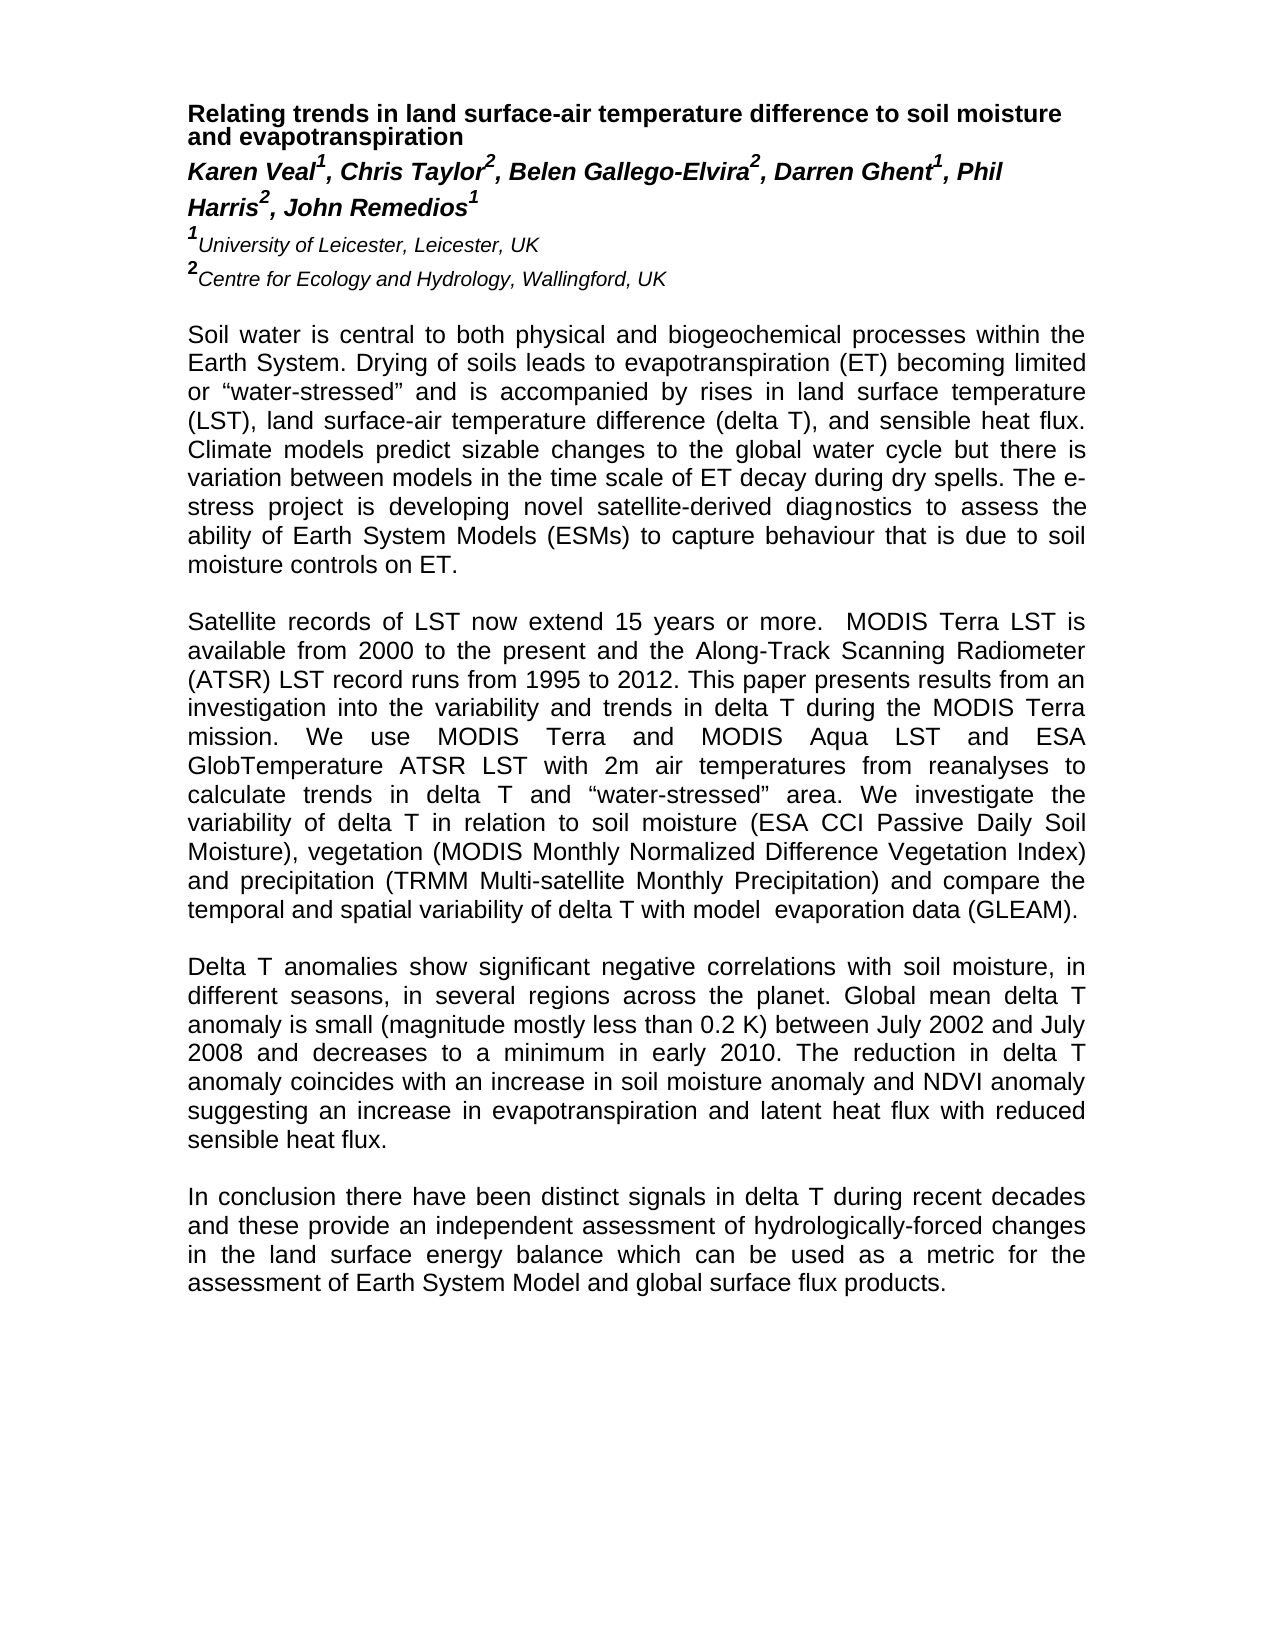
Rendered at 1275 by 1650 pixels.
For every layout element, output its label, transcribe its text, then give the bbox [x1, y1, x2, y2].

text Relating trends in land surface-air temperature difference to soil moisture and evapotranspiration [187, 104, 1087, 150]
text Soil water is central to both physical and biogeochemical processes within the Earth System. Drying of soils leads to evapotranspiration (ET) becoming limited or “water-stressed” and is accompanied by rises in land surface temperature (LST), land surface-air temperature difference (delta T), and sensible heat flux. Climate models predict sizable changes to the global water cycle but there is variation between models in the time scale of ET decay during dry spells. The e-stress project is developing novel satellite-derived diagnostics to assess the ability of Earth System Models (ESMs) to capture behaviour that is due to soil moisture controls on ET. [187, 320, 1087, 578]
text 1University of Leicester, Leicester, UK [187, 222, 1087, 257]
text Delta T anomalies show significant negative correlations with soil moisture, in different seasons, in several regions across the planet. Global mean delta T anomaly is small (magnitude mostly less than 0.2 K) between July 2002 and July 2008 and decreases to a minimum in early 2010. The reduction in delta T anomaly coincides with an increase in soil moisture anomaly and NDVI anomaly suggesting an increase in evapotranspiration and latent heat flux with reduced sensible heat flux. [187, 952, 1087, 1153]
text Satellite records of LST now extend 15 years or more. MODIS Terra LST is available from 2000 to the present and the Along-Track Scanning Radiometer (ATSR) LST record runs from 1995 to 2012. This paper presents results from an investigation into the variability and trends in delta T during the MODIS Terra mission. We use MODIS Terra and MODIS Aqua LST and ESA GlobTemperature ATSR LST with 2m air temperatures from reanalyses to calculate trends in delta T and “water-stressed” area. We investigate the variability of delta T in relation to soil moisture (ESA CCI Passive Daily Soil Moisture), vegetation (MODIS Monthly Normalized Difference Vegetation Index) and precipitation (TRMM Multi-satellite Monthly Precipitation) and compare the temporal and spatial variability of delta T with model evaporation data (GLEAM). [187, 607, 1087, 923]
text 2Centre for Ecology and Hydrology, Wallingford, UK [187, 257, 1087, 291]
text In conclusion there have been distinct signals in delta T during recent decades and these provide an independent assessment of hydrologically-forced changes in the land surface energy balance which can be used as a metric for the assessment of Earth System Model and global surface flux products. [187, 1182, 1087, 1297]
text Karen Veal1, Chris Taylor2, Belen Gallego-Elvira2, Darren Ghent1, Phil Harris2, John Remedios1 [187, 150, 1087, 222]
